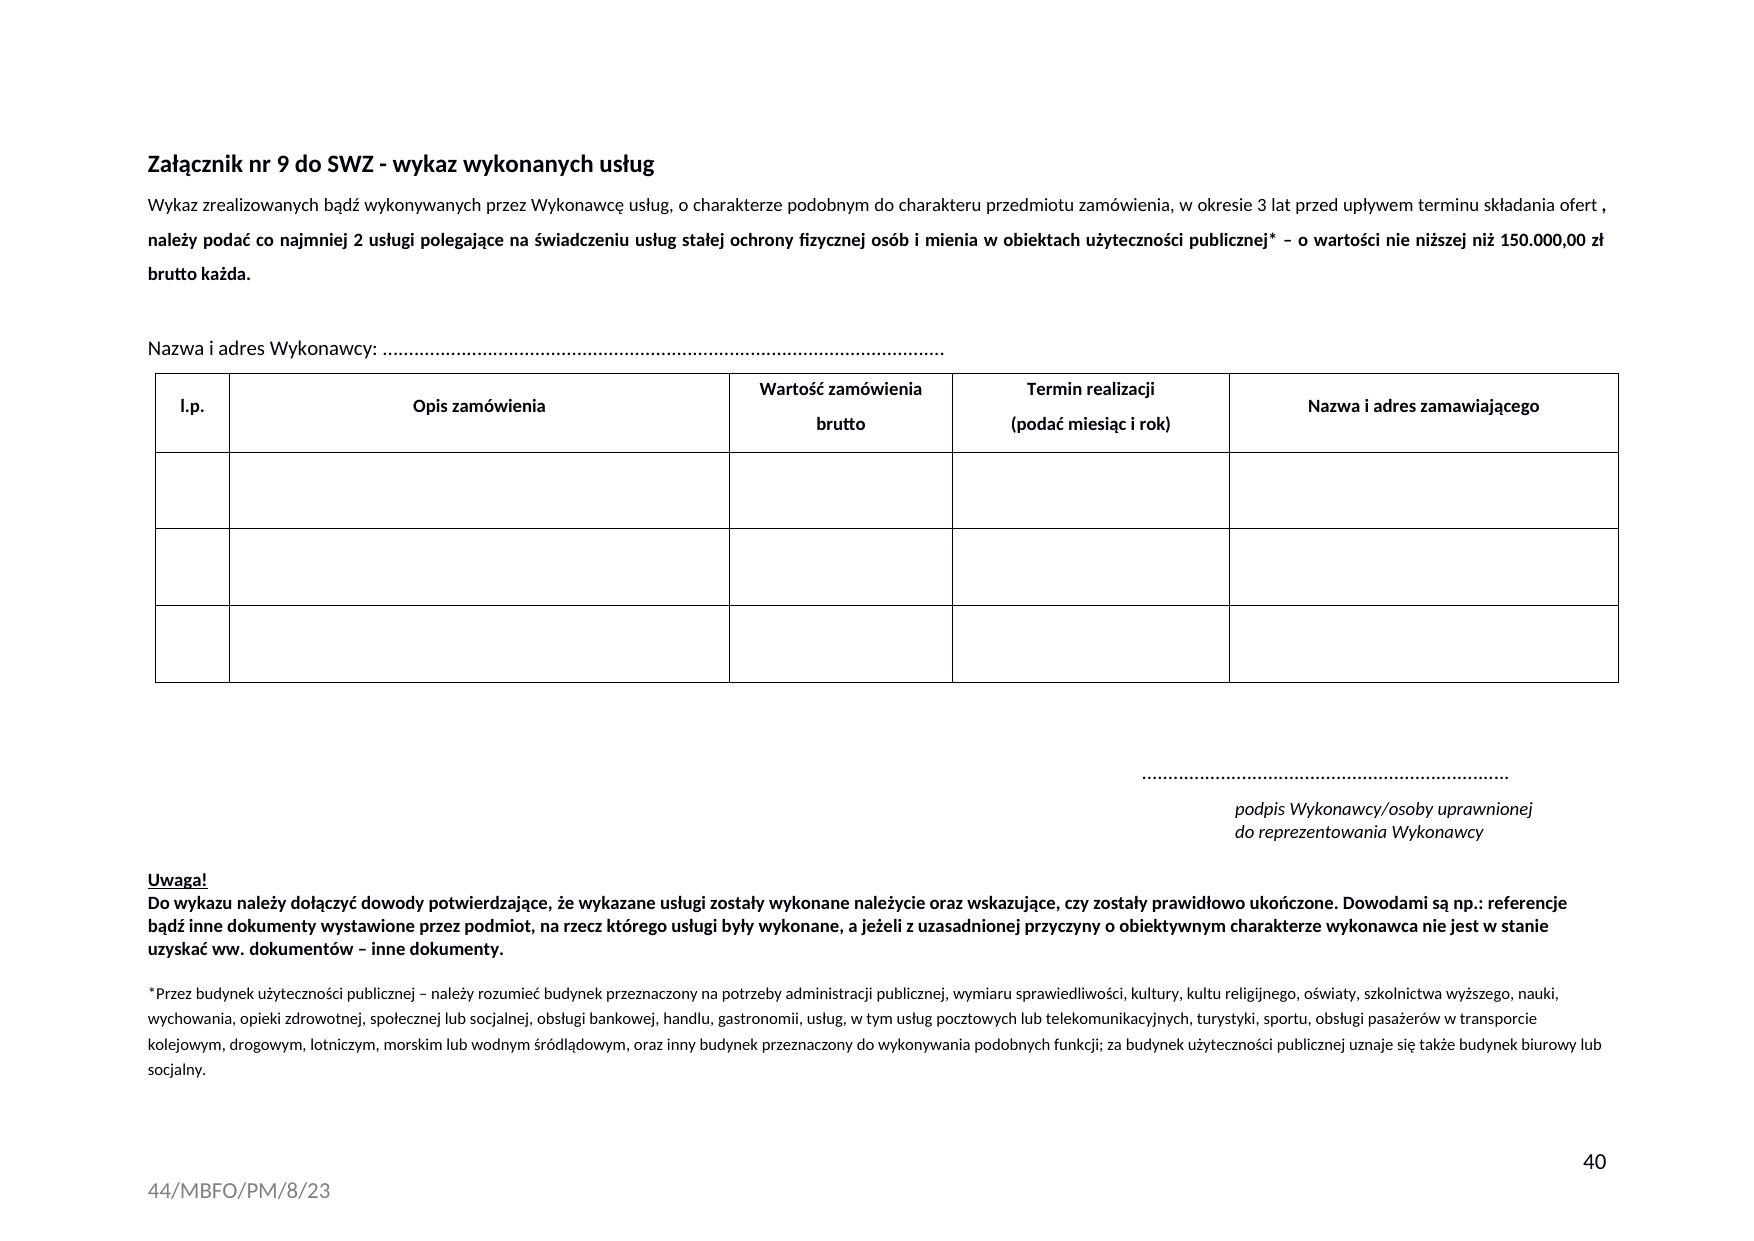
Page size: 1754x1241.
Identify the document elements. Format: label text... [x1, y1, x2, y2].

text Uwaga! [148, 868, 1606, 891]
text ...................................................................... [223, 759, 1606, 784]
table_cell [730, 529, 952, 605]
list *Przez budynek użyteczności publicznej – należy rozumieć budynek przeznaczony na potrzeby administracji publicznej, wymiaru sprawiedliwości, kultury, kultu religijnego, oświaty, szkolnictwa wyższego, nauki, wychowania, opieki zdrowotnej, społecznej lub socjalnej, obsługi bankowej, handlu, gastronomii, usług, w tym usług pocztowych lub telekomunikacyjnych, turystyki, sportu, obsługi pasażerów w transporcie kolejowym, drogowym, lotniczym, morskim lub wodnym śródlądowym, oraz inny budynek przeznaczony do wykonywania podobnych funkcji; za budynek użyteczności publicznej uznaje się także budynek biurowy lub socjalny. [148, 983, 1606, 1079]
table_cell [1230, 453, 1618, 528]
text Załącznik nr 9 do SWZ - wykaz wykonanych usług [148, 148, 1606, 178]
table_cell [1230, 529, 1618, 605]
text Nazwa i adres Wykonawcy: ........................................................................................................... [148, 335, 1606, 360]
text do reprezentowania Wykonawcy [223, 820, 1606, 843]
table_cell [1230, 606, 1618, 682]
table_cell [230, 453, 729, 528]
table_cell [230, 606, 729, 682]
table_cell [953, 529, 1229, 605]
table_header Termin realizacji (podać miesiąc i rok) [953, 374, 1229, 452]
table_cell [156, 529, 229, 605]
table_header Wartość zamówienia brutto [730, 374, 952, 452]
table_header l.p. [156, 374, 229, 452]
text Do wykazu należy dołączyć dowody potwierdzające, że wykazane usługi zostały wykonane należycie oraz wskazujące, czy zostały prawidłowo ukończone. Dowodami są np.: referencje bądź inne dokumenty wystawione przez podmiot, na rzecz którego usługi były wykonane, a jeżeli z uzasadnionej przyczyny o obiektywnym charakterze wykonawca nie jest w stanie uzyskać ww. dokumentów – inne dokumenty. [148, 891, 1606, 960]
text Wykaz zrealizowanych bądź wykonywanych przez Wykonawcę usług, o charakterze podobnym do charakteru przedmiotu zamówienia, w okresie 3 lat przed upływem terminu składania ofert, należy podać co najmniej 2 usługi polegające na świadczeniu usług stałej ochrony fizycznej osób i mienia w obiektach użyteczności publicznej* – o wartości nie niższej niż 150.000,00 zł brutto każda. [148, 193, 1606, 285]
table_header Opis zamówienia [230, 374, 729, 452]
table_cell [730, 453, 952, 528]
table_cell [953, 453, 1229, 528]
table_cell [156, 606, 229, 682]
table_cell [953, 606, 1229, 682]
table_cell [156, 453, 229, 528]
table_header Nazwa i adres zamawiającego [1230, 374, 1618, 452]
text podpis Wykonawcy/osoby uprawnionej [223, 797, 1606, 820]
table_cell [730, 606, 952, 682]
table_cell [230, 529, 729, 605]
